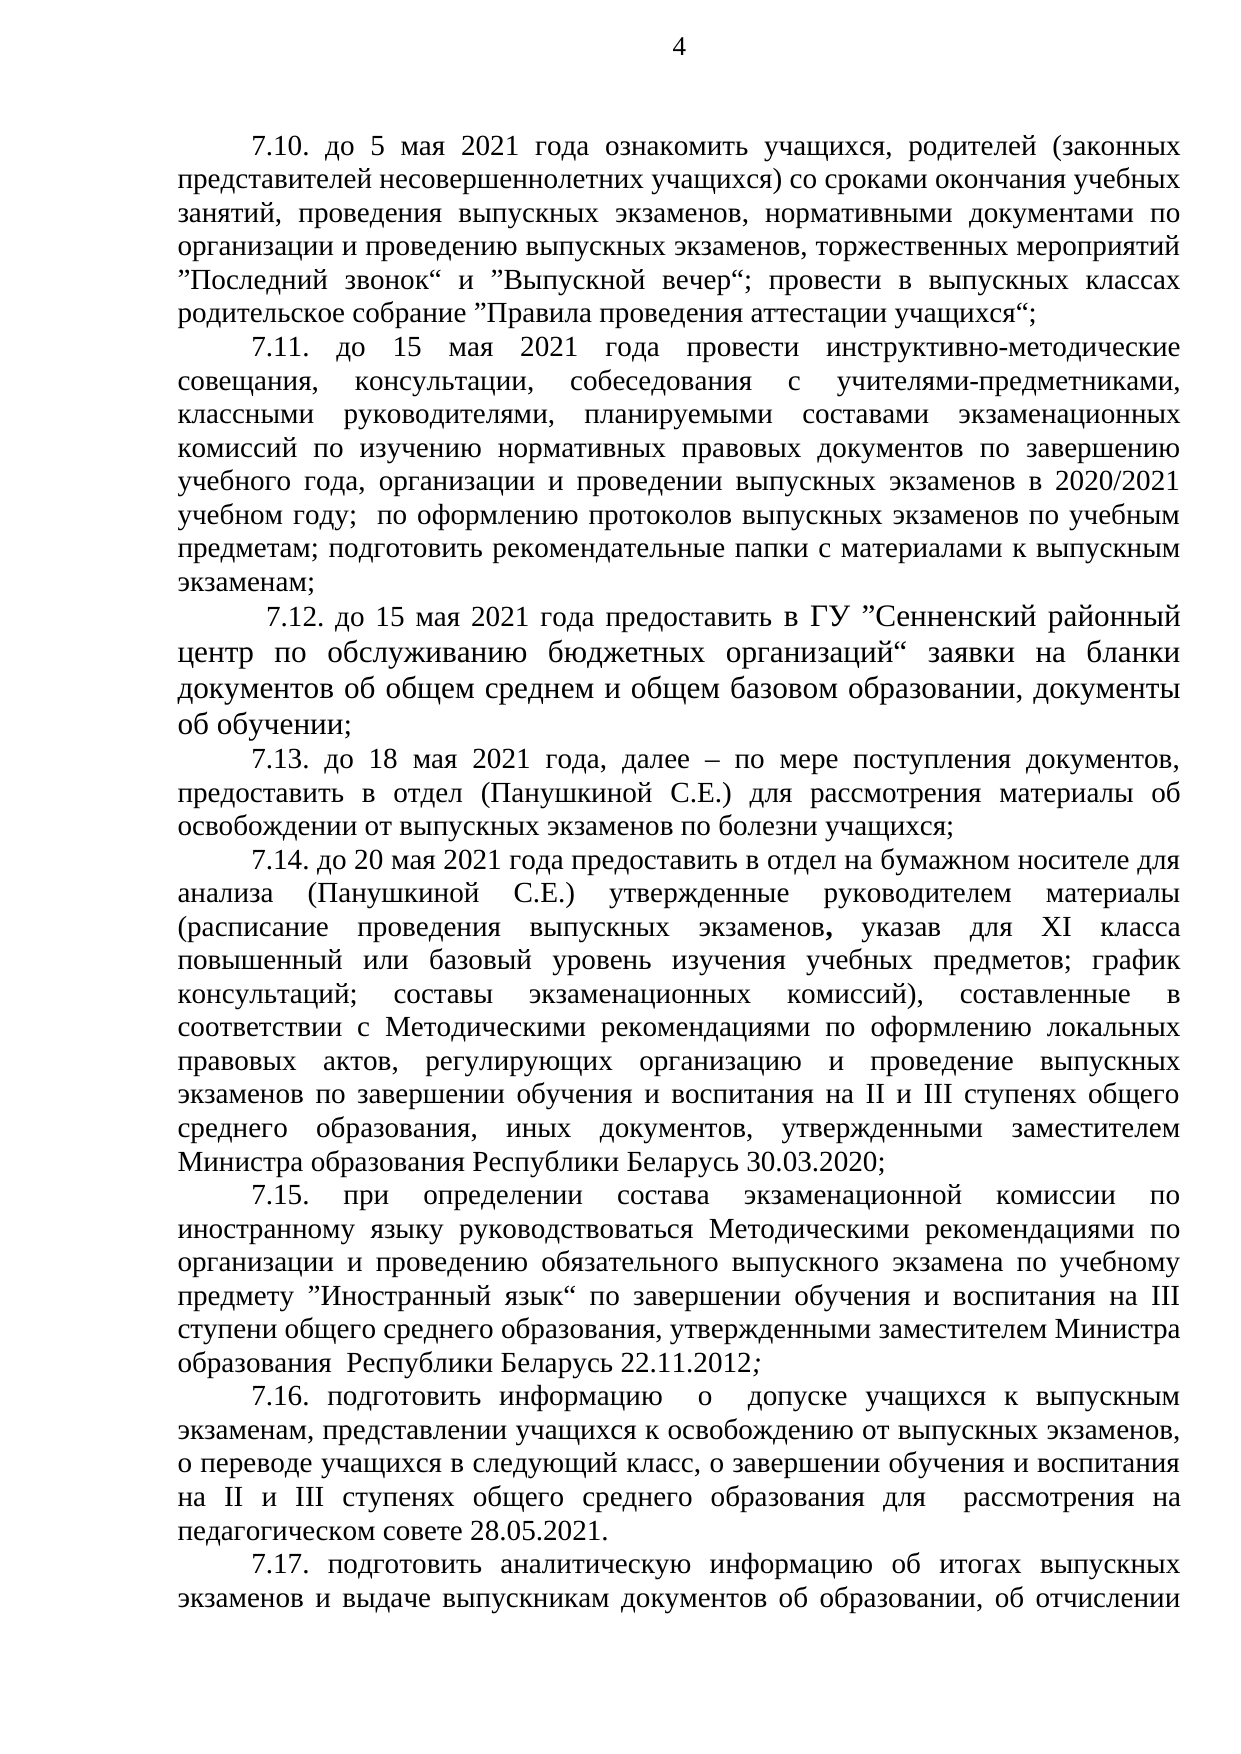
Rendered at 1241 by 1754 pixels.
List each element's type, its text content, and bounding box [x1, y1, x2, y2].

text 7.11. до 15 мая 2021 года провести инструктивно-методические совещания, консультации, собеседования с учителями-предметниками, классными руководителями, планируемыми составами экзаменационных комиссий по изучению нормативных правовых документов по завершению учебного года, организации и проведении выпускных экзаменов в 2020/2021 учебном году; по оформлению протоколов выпускных экзаменов по учебным предметам; подготовить рекомендательные папки с материалами к выпускным экзаменам; [177, 329, 1181, 597]
text 7.16. подготовить информацию о допуске учащихся к выпускным экзаменам, представлении учащихся к освобождению от выпускных экзаменов, о переводе учащихся в следующий класс, о завершении обучения и воспитания на II и III ступенях общего среднего образования для рассмотрения на педагогическом совете 28.05.2021. [177, 1378, 1181, 1546]
text 7.10. до 5 мая 2021 года ознакомить учащихся, родителей (законных представителей несовершеннолетних учащихся) со сроками окончания учебных занятий, проведения выпускных экзаменов, нормативными документами по организации и проведению выпускных экзаменов, торжественных мероприятий ”Последний звонок“ и ”Выпускной вечер“; провести в выпускных классах родительское собрание ”Правила проведения аттестации учащихся“; [177, 128, 1181, 329]
text 7.12. до 15 мая 2021 года предоставить в ГУ ˮСенненский районный центр по обслуживанию бюджетных организаций“ заявки на бланки документов об общем среднем и общем базовом образовании, документы об обучении; [177, 597, 1181, 741]
text 7.15. при определении состава экзаменационной комиссии по иностранному языку руководствоваться Методическими рекомендациями по организации и проведению обязательного выпускного экзамена по учебному предмету ”Иностранный язык“ по завершении обучения и воспитания на III ступени общего среднего образования, утвержденными заместителем Министра образования Республики Беларусь 22.11.2012; [177, 1177, 1181, 1378]
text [177, 1546, 1181, 1613]
text 7.14. до 20 мая 2021 года предоставить в отдел на бумажном носителе для анализа (Панушкиной С.Е.) утвержденные руководителем материалы (расписание проведения выпускных экзаменов, указав для XI класса повышенный или базовый уровень изучения учебных предметов; график консультаций; составы экзаменационных комиссий), составленные в соответствии с Методическими рекомендациями по оформлению локальных правовых актов, регулирующих организацию и проведение выпускных экзаменов по завершении обучения и воспитания на II и III ступенях общего среднего образования, иных документов, утвержденными заместителем Министра образования Республики Беларусь 30.03.2020; [177, 842, 1181, 1177]
text 7.13. до 18 мая 2021 года, далее – по мере поступления документов, предоставить в отдел (Панушкиной С.Е.) для рассмотрения материалы об освобождении от выпускных экзаменов по болезни учащихся; [177, 741, 1181, 842]
